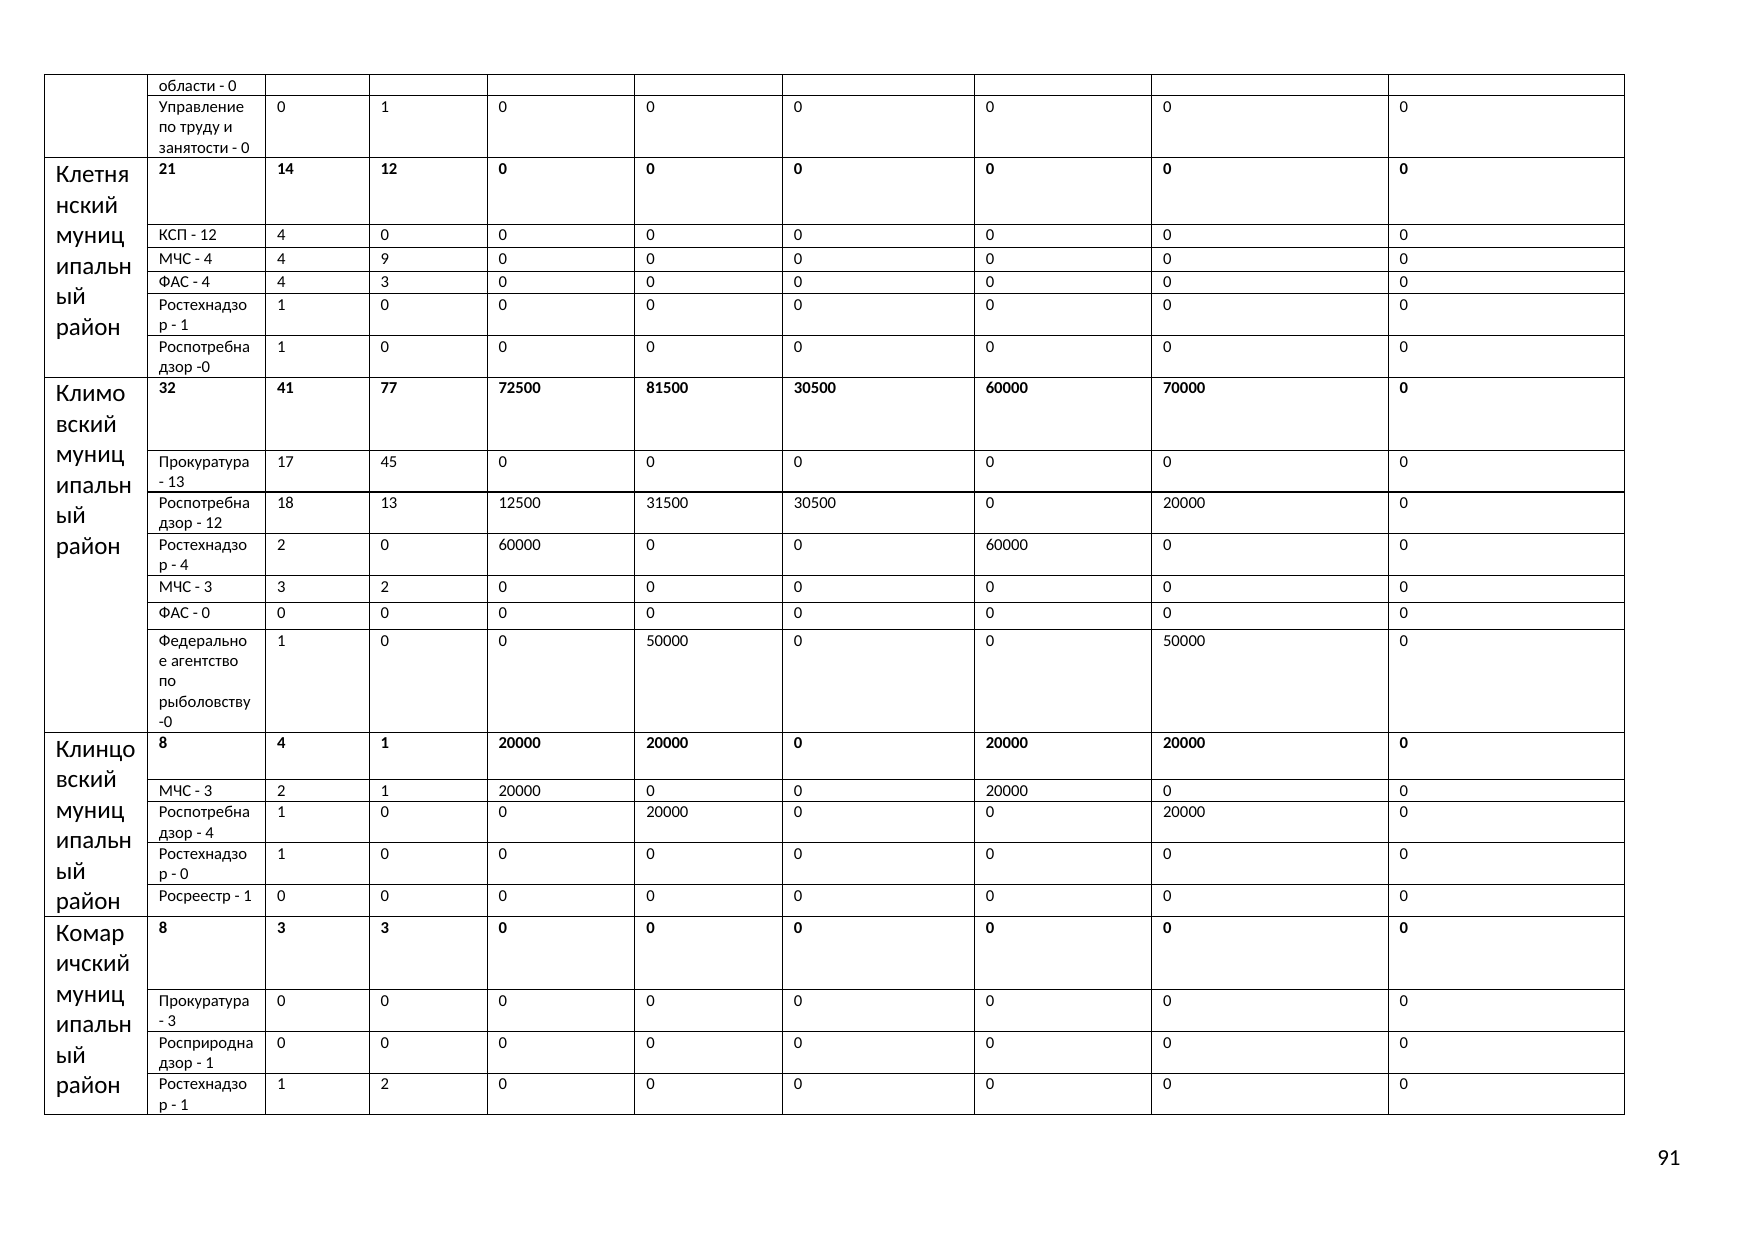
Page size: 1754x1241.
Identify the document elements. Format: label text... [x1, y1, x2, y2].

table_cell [148, 75, 265, 95]
table_cell Комаричский муниципальный район [45, 917, 147, 1114]
table_cell 0 [783, 630, 974, 732]
table_cell 0 [370, 336, 487, 377]
table_cell 0 [783, 603, 974, 629]
table_cell 31500 [635, 493, 782, 533]
table_cell 0 [488, 630, 634, 732]
table_cell Управление по труду и занятости - 0 [148, 96, 265, 157]
table_cell 0 [1152, 990, 1388, 1031]
table_cell 1 [266, 336, 369, 377]
table_cell 2 [266, 780, 369, 801]
table_cell 0 [1152, 885, 1388, 916]
table_cell 0 [1389, 843, 1624, 884]
table_cell 0 [1152, 1074, 1388, 1114]
table_cell 0 [783, 451, 974, 491]
table_cell 3 [370, 917, 487, 989]
table_cell 0 [635, 885, 782, 916]
table_cell 0 [1389, 802, 1624, 842]
table_cell 0 [1152, 603, 1388, 629]
table_cell 0 [488, 603, 634, 629]
table_cell 21 [148, 158, 265, 223]
table_cell 0 [266, 1032, 369, 1073]
table_cell 60000 [975, 534, 1151, 575]
table_cell 0 [1389, 451, 1624, 491]
table_cell 0 [783, 294, 974, 335]
table_cell 0 [975, 1074, 1151, 1114]
table_cell 0 [975, 802, 1151, 842]
table_cell 0 [1152, 96, 1388, 157]
table_cell 0 [1389, 96, 1624, 157]
table_cell 0 [635, 96, 782, 157]
table_cell 0 [1389, 248, 1624, 271]
table_cell 0 [783, 534, 974, 575]
table_cell МЧС - 4 [148, 248, 265, 271]
table_cell 0 [783, 1074, 974, 1114]
table_cell 0 [635, 780, 782, 801]
table_cell 0 [1389, 1074, 1624, 1114]
table_cell 12500 [488, 493, 634, 533]
table_cell 20000 [635, 733, 782, 779]
table_cell 20000 [635, 802, 782, 842]
table_cell 4 [266, 225, 369, 247]
table_cell 1 [266, 294, 369, 335]
table_cell 1 [370, 780, 487, 801]
table_cell 0 [635, 990, 782, 1031]
table_cell 4 [266, 272, 369, 293]
table_cell 60000 [975, 378, 1151, 450]
table_cell 2 [370, 576, 487, 602]
table_cell 0 [975, 336, 1151, 377]
table_cell 0 [370, 885, 487, 916]
table_cell 17 [266, 451, 369, 491]
table_cell 0 [488, 1032, 634, 1073]
table_cell 0 [635, 158, 782, 223]
table_cell 0 [1389, 294, 1624, 335]
table_cell 0 [783, 917, 974, 989]
table_cell 30500 [783, 378, 974, 450]
table_cell 0 [1152, 780, 1388, 801]
table_cell 41 [266, 378, 369, 450]
table_cell 0 [783, 733, 974, 779]
table_cell 0 [635, 843, 782, 884]
table_cell 0 [488, 451, 634, 491]
table_cell 0 [783, 780, 974, 801]
table_cell 0 [975, 493, 1151, 533]
table_cell 2 [370, 1074, 487, 1114]
table_cell 0 [975, 917, 1151, 989]
table_cell 0 [1389, 534, 1624, 575]
table_cell 0 [488, 96, 634, 157]
table_cell 0 [266, 990, 369, 1031]
table_cell МЧС - 3 [148, 780, 265, 801]
table_cell 0 [975, 990, 1151, 1031]
table_cell Клетнянский муниципальный район [45, 158, 147, 377]
table_cell 0 [635, 336, 782, 377]
table_cell 0 [635, 272, 782, 293]
table_cell 1 [370, 96, 487, 157]
table_cell 0 [975, 75, 1151, 95]
table_cell 0 [1389, 493, 1624, 533]
table_cell 0 [783, 843, 974, 884]
table_cell 0 [488, 885, 634, 916]
table_cell 0 [635, 248, 782, 271]
table_cell 0 [1389, 1032, 1624, 1073]
table_cell 0 [488, 990, 634, 1031]
table_cell 0 [975, 451, 1151, 491]
table_cell 0 [1152, 225, 1388, 247]
table_cell 0 [975, 576, 1151, 602]
table_cell 0 [635, 294, 782, 335]
table_cell 0 [975, 630, 1151, 732]
table_cell 0 [1389, 630, 1624, 732]
table_cell Роспотребнадзор -0 [148, 336, 265, 377]
table_cell Ростехнадзор - 1 [148, 1074, 265, 1114]
table_cell 0 [975, 96, 1151, 157]
table_cell 0 [1389, 158, 1624, 223]
table_cell 0 [975, 248, 1151, 271]
table_cell 18 [266, 493, 369, 533]
table_cell 0 [783, 885, 974, 916]
table_cell 1 [370, 733, 487, 779]
table_cell 0 [1389, 336, 1624, 377]
table_cell 0 [783, 1032, 974, 1073]
table_cell 0 [1152, 336, 1388, 377]
table_cell 12 [370, 158, 487, 223]
table_cell МЧС - 3 [148, 576, 265, 602]
table_cell 0 [1389, 378, 1624, 450]
table_cell 0 [1389, 917, 1624, 989]
table_cell Роспотребнадзор - 12 [148, 493, 265, 533]
table_cell 0 [975, 1032, 1151, 1073]
table_cell 0 [1152, 576, 1388, 602]
table_cell 32 [148, 378, 265, 450]
table_cell 0 [266, 603, 369, 629]
table_cell 4 [266, 248, 369, 271]
table_cell 0 [1389, 75, 1624, 95]
table_cell 0 [783, 225, 974, 247]
table_cell 0 [1389, 780, 1624, 801]
table_cell 72500 [488, 378, 634, 450]
table_cell 8 [148, 917, 265, 989]
table_cell 0 [975, 603, 1151, 629]
table_cell Клинцовский муниципальный район [45, 733, 147, 916]
table_cell 0 [1152, 158, 1388, 223]
table_cell 0 [783, 802, 974, 842]
table_cell 1 [266, 75, 369, 95]
table_cell 50000 [1152, 630, 1388, 732]
table_cell 0 [488, 248, 634, 271]
table_cell 0 [370, 225, 487, 247]
table_cell 20000 [1152, 802, 1388, 842]
table_cell 0 [1152, 1032, 1388, 1073]
table_cell 13 [370, 493, 487, 533]
table_cell 0 [635, 1074, 782, 1114]
table_cell 2 [266, 534, 369, 575]
table_cell 0 [488, 272, 634, 293]
table_cell Росреестр - 1 [148, 885, 265, 916]
table_cell 0 [370, 294, 487, 335]
table_cell 0 [975, 158, 1151, 223]
table_cell 0 [488, 802, 634, 842]
table_cell 0 [1152, 917, 1388, 989]
table_cell 0 [783, 96, 974, 157]
table_cell 0 [370, 603, 487, 629]
table_cell 0 [370, 534, 487, 575]
table_cell 0 [1152, 843, 1388, 884]
table_cell 20000 [488, 780, 634, 801]
table_cell 30500 [783, 493, 974, 533]
table_cell 0 [783, 576, 974, 602]
table_cell Ростехнадзор - 4 [148, 534, 265, 575]
table_cell 0 [635, 917, 782, 989]
table_cell 0 [783, 75, 974, 95]
table_cell 0 [1389, 603, 1624, 629]
table_cell 14 [266, 158, 369, 223]
table_cell 0 [635, 225, 782, 247]
table_cell 0 [1389, 885, 1624, 916]
table_cell 0 [488, 843, 634, 884]
table_cell 0 [635, 534, 782, 575]
table_cell 0 [1389, 990, 1624, 1031]
table_cell 0 [635, 576, 782, 602]
table_cell 0 [266, 885, 369, 916]
table_cell Росприроднадзор - 1 [148, 1032, 265, 1073]
table_cell 0 [1389, 225, 1624, 247]
table_cell 0 [370, 990, 487, 1031]
table_cell 4 [266, 733, 369, 779]
table_cell 0 [783, 336, 974, 377]
table_cell Ростехнадзор - 0 [148, 843, 265, 884]
table_cell 0 [488, 294, 634, 335]
table_cell 77 [370, 378, 487, 450]
table_cell 0 [488, 1074, 634, 1114]
table_cell 1 [266, 1074, 369, 1114]
table_cell 0 [783, 990, 974, 1031]
table_cell 1 [266, 630, 369, 732]
table_cell 0 [370, 630, 487, 732]
table_cell 0 [488, 917, 634, 989]
table_cell 0 [1152, 534, 1388, 575]
table_cell 0 [266, 96, 369, 157]
table_cell Роспотребнадзор - 4 [148, 802, 265, 842]
table_cell Федеральное агентство по рыболовству -0 [148, 630, 265, 732]
table_cell 0 [488, 336, 634, 377]
table_cell 0 [1152, 294, 1388, 335]
table_cell Прокуратура - 3 [148, 990, 265, 1031]
table_cell 60000 [488, 534, 634, 575]
table_cell 0 [635, 603, 782, 629]
table_cell Климовский муниципальный район [45, 378, 147, 732]
table_cell 81500 [635, 378, 782, 450]
table_cell 0 [370, 1032, 487, 1073]
table_cell Ростехнадзор - 1 [148, 294, 265, 335]
table_cell 9 [370, 248, 487, 271]
table_cell 1 [266, 843, 369, 884]
table_cell КСП - 12 [148, 225, 265, 247]
table_cell 20000 [975, 733, 1151, 779]
table_cell 20000 [975, 780, 1151, 801]
table_cell ФАС - 4 [148, 272, 265, 293]
table_cell 0 [783, 158, 974, 223]
table_cell 0 [1152, 75, 1388, 95]
table_cell 3 [370, 272, 487, 293]
table_cell 0 [370, 75, 487, 95]
table_cell 0 [1389, 733, 1624, 779]
table_cell 1 [266, 802, 369, 842]
table_cell ФАС - 0 [148, 603, 265, 629]
table_cell 0 [1152, 451, 1388, 491]
table_cell 0 [488, 75, 634, 95]
table_cell 0 [783, 272, 974, 293]
table_cell 0 [1389, 272, 1624, 293]
table_cell 0 [635, 451, 782, 491]
table_cell 0 [783, 248, 974, 271]
table_cell 0 [635, 1032, 782, 1073]
table_cell 45 [370, 451, 487, 491]
table_cell 70000 [1152, 378, 1388, 450]
table_cell 20000 [488, 733, 634, 779]
table_cell 0 [370, 802, 487, 842]
table_cell 0 [1152, 272, 1388, 293]
table_cell 0 [975, 843, 1151, 884]
table_cell 0 [488, 158, 634, 223]
table_cell 0 [975, 225, 1151, 247]
table_cell 0 [1389, 576, 1624, 602]
table_cell 0 [635, 75, 782, 95]
table_cell 3 [266, 917, 369, 989]
table_cell 0 [1152, 248, 1388, 271]
table_cell 0 [488, 225, 634, 247]
table_cell 0 [975, 885, 1151, 916]
table_cell 20000 [1152, 733, 1388, 779]
table_cell 3 [266, 576, 369, 602]
table_cell 0 [488, 576, 634, 602]
table_cell 50000 [635, 630, 782, 732]
table_cell 8 [148, 733, 265, 779]
table_cell Прокуратура - 13 [148, 451, 265, 491]
table_cell 0 [975, 272, 1151, 293]
table_cell 0 [975, 294, 1151, 335]
table_cell 0 [370, 843, 487, 884]
table_cell 20000 [1152, 493, 1388, 533]
